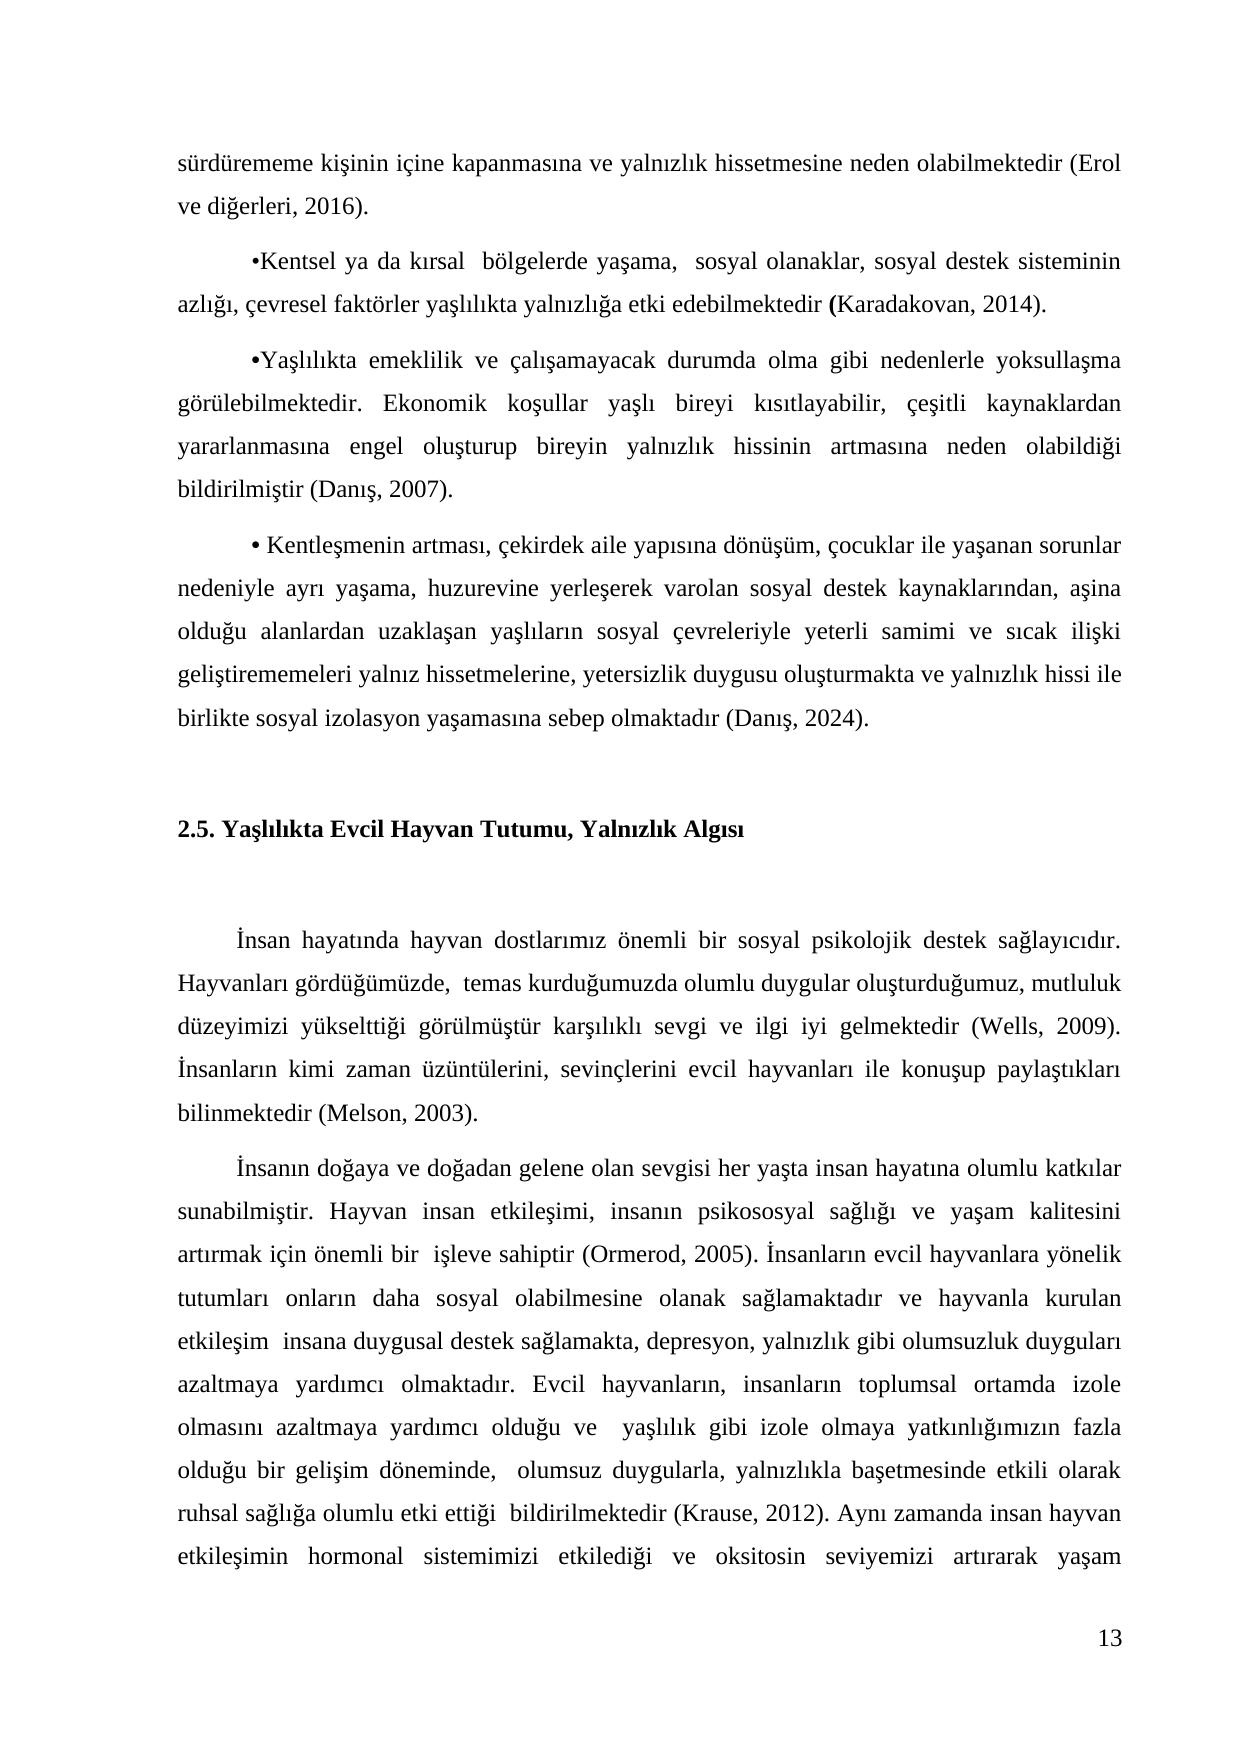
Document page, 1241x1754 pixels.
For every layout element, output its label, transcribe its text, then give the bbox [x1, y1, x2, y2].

text •Kentsel ya da kırsal bölgelerde yaşama, sosyal olanaklar, sosyal destek sisteminin azlığı, çevresel faktörler yaşlılıkta yalnızlığa etki edebilmektedir (Karadakovan, 2014). [177, 246, 1122, 318]
text •Yaşlılıkta emeklilik ve çalışamayacak durumda olma gibi nedenlerle yoksullaşma görülebilmektedir. Ekonomik koşullar yaşlı bireyi kısıtlayabilir, çeşitli kaynaklardan yararlanmasına engel oluşturup bireyin yalnızlık hissinin artmasına neden olabildiği bildirilmiştir (Danış, 2007). [177, 345, 1122, 503]
text 2.5. Yaşlılıkta Evcil Hayvan Tutumu, Yalnızlık Algısı [177, 814, 1122, 843]
text • Kentleşmenin artması, çekirdek aile yapısına dönüşüm, çocuklar ile yaşanan sorunlar nedeniyle ayrı yaşama, huzurevine yerleşerek varolan sosyal destek kaynaklarından, aşina olduğu alanlardan uzaklaşan yaşlıların sosyal çevreleriyle yeterli samimi ve sıcak ilişki geliştirememeleri yalnız hissetmelerine, yetersizlik duygusu oluşturmakta ve yalnızlık hissi ile birlikte sosyal izolasyon yaşamasına sebep olmaktadır . [177, 530, 1122, 731]
text İnsan hayatında hayvan dostlarımız önemli bir sosyal psikolojik destek sağlayıcıdır. Hayvanları gördüğümüzde, temas kurduğumuzda olumlu duygular oluşturduğumuz, mutluluk düzeyimizi yükselttiği görülmüştür karşılıklı sevgi ve ilgi iyi gelmektedir (Wells, 2009). İnsanların kimi zaman üzüntülerini, sevinçlerini evcil hayvanları ile konuşup paylaştıkları bilinmektedir (Melson, 2003). [177, 925, 1122, 1126]
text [177, 1153, 1122, 1570]
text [177, 148, 1122, 219]
